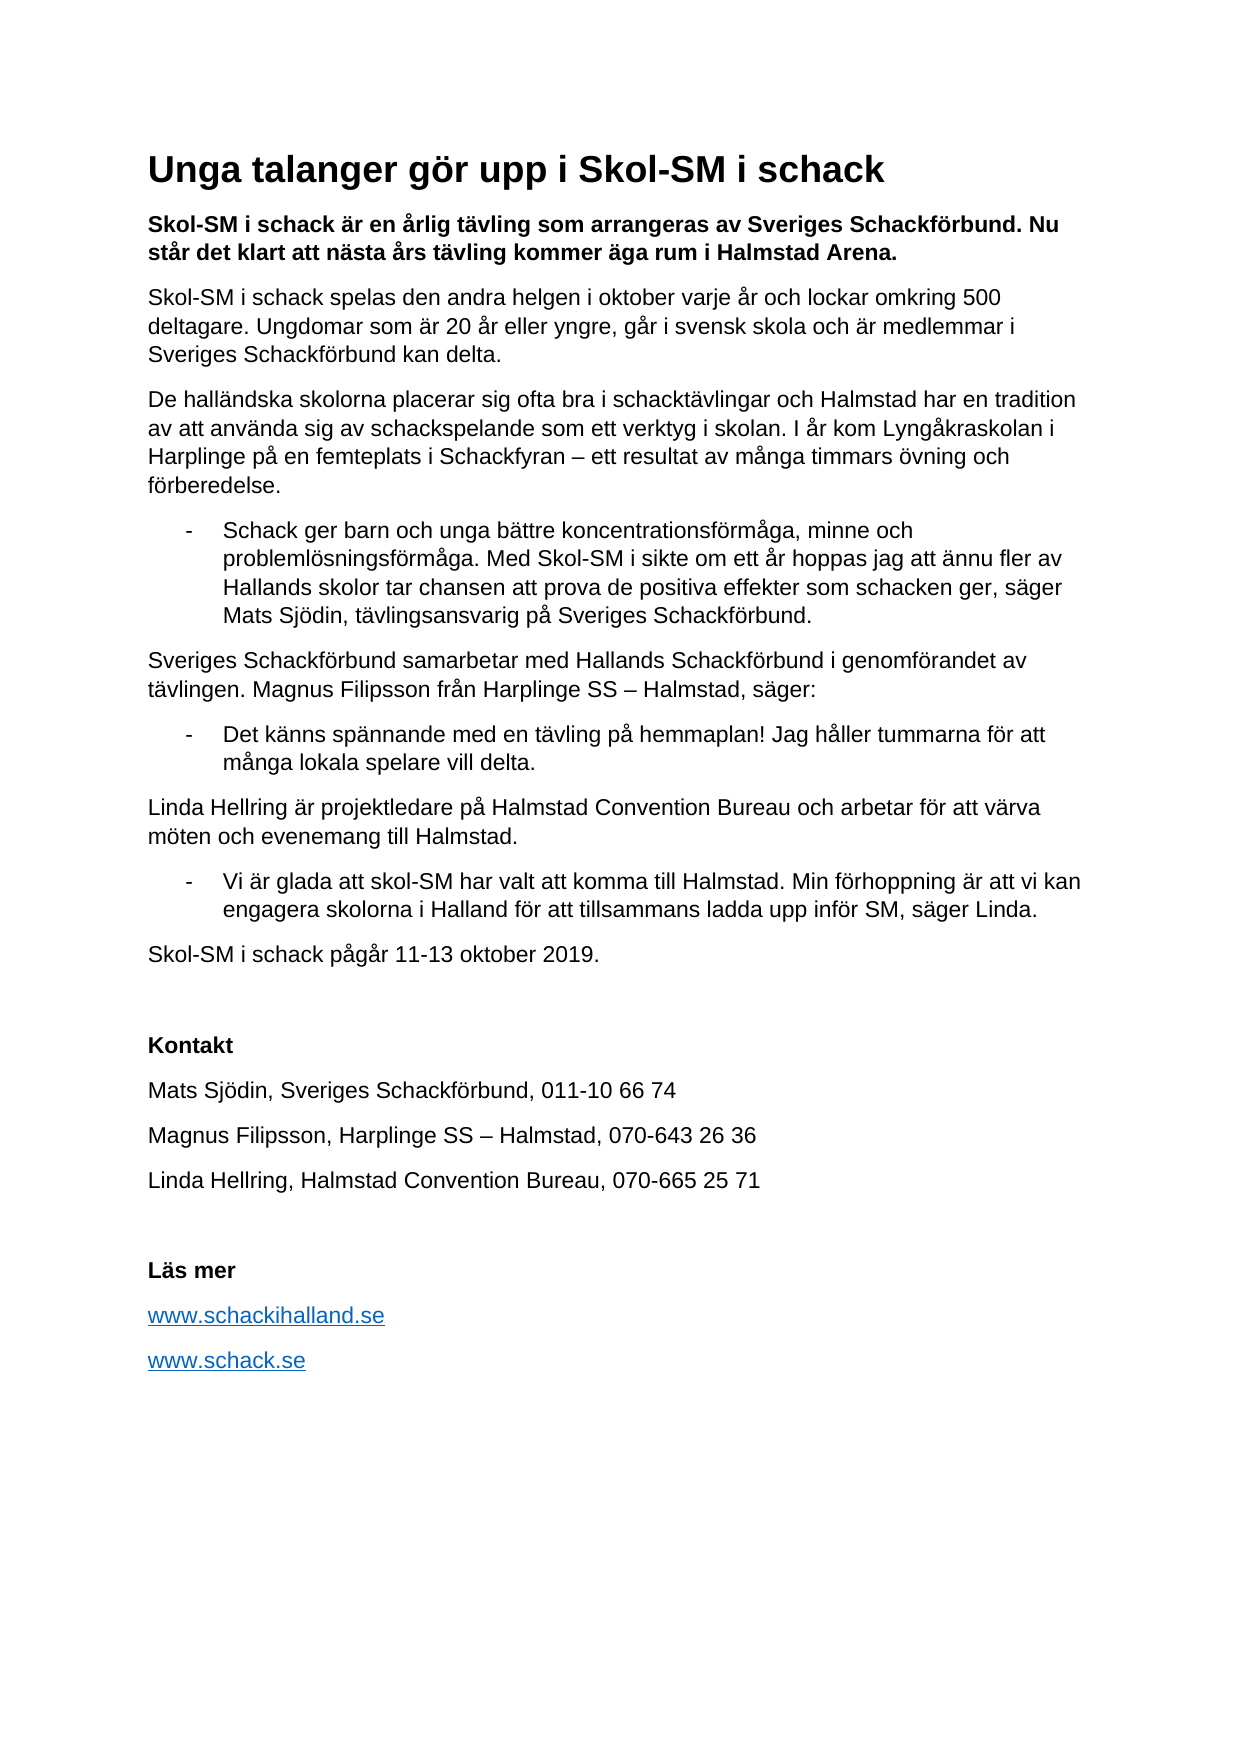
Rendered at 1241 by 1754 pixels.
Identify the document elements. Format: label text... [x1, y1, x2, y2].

text Magnus Filipsson, Harplinge SS – Halmstad, 070-643 26 36 [148, 1122, 1093, 1148]
text De halländska skolorna placerar sig ofta bra i schacktävlingar och Halmstad har en tradition av att använda sig av schackspelande som ett verktyg i skolan. I år kom Lyngåkraskolan i Harplinge på en femteplats i Schackfyran – ett resultat av många timmars övning och förberedelse. [148, 386, 1093, 498]
text Linda Hellring är projektledare på Halmstad Convention Bureau och arbetar för att värva möten och evenemang till Halmstad. [148, 794, 1093, 849]
text Unga talanger gör upp i Skol-SM i schack [148, 148, 1093, 191]
text Läs mer [148, 1257, 1093, 1283]
list Vi är glada att skol-SM har valt att komma till Halmstad. Min förhoppning är att vi kan engagera skolorna i Halland för att tillsammans ladda upp inför SM, säger Linda. [185, 868, 1093, 923]
list Schack ger barn och unga bättre koncentrationsförmåga, minne och problemlösningsförmåga. Med Skol-SM i sikte om ett år hoppas jag att ännu fler av Hallands skolor tar chansen att prova de positiva effekter som schacken ger, säger Mats Sjödin, tävlingsansvarig på Sveriges Schackförbund. [185, 517, 1093, 628]
text Skol-SM i schack är en årlig tävling som arrangeras av Sveriges Schackförbund. Nu står det klart att nästa års tävling kommer äga rum i Halmstad Arena. [148, 211, 1093, 266]
text Kontakt [148, 1032, 1093, 1058]
text www.schackihalland.se [148, 1302, 1093, 1328]
text Sveriges Schackförbund samarbetar med Hallands Schackförbund i genomförandet av tävlingen. Magnus Filipsson från Harplinge SS – Halmstad, säger: [148, 647, 1093, 702]
text Skol-SM i schack pågår 11-13 oktober 2019. [148, 941, 1093, 968]
text Mats Sjödin, Sveriges Schackförbund, 011-10 66 74 [148, 1077, 1093, 1103]
text Linda Hellring, Halmstad Convention Bureau, 070-665 25 71 [148, 1167, 1093, 1193]
text www.schack.se [148, 1347, 1093, 1374]
list Det känns spännande med en tävling på hemmaplan! Jag håller tummarna för att många lokala spelare vill delta. [185, 721, 1093, 776]
text Skol-SM i schack spelas den andra helgen i oktober varje år och lockar omkring 500 deltagare. Ungdomar som är 20 år eller yngre, går i svensk skola och är medlemmar i Sveriges Schackförbund kan delta. [148, 284, 1093, 368]
